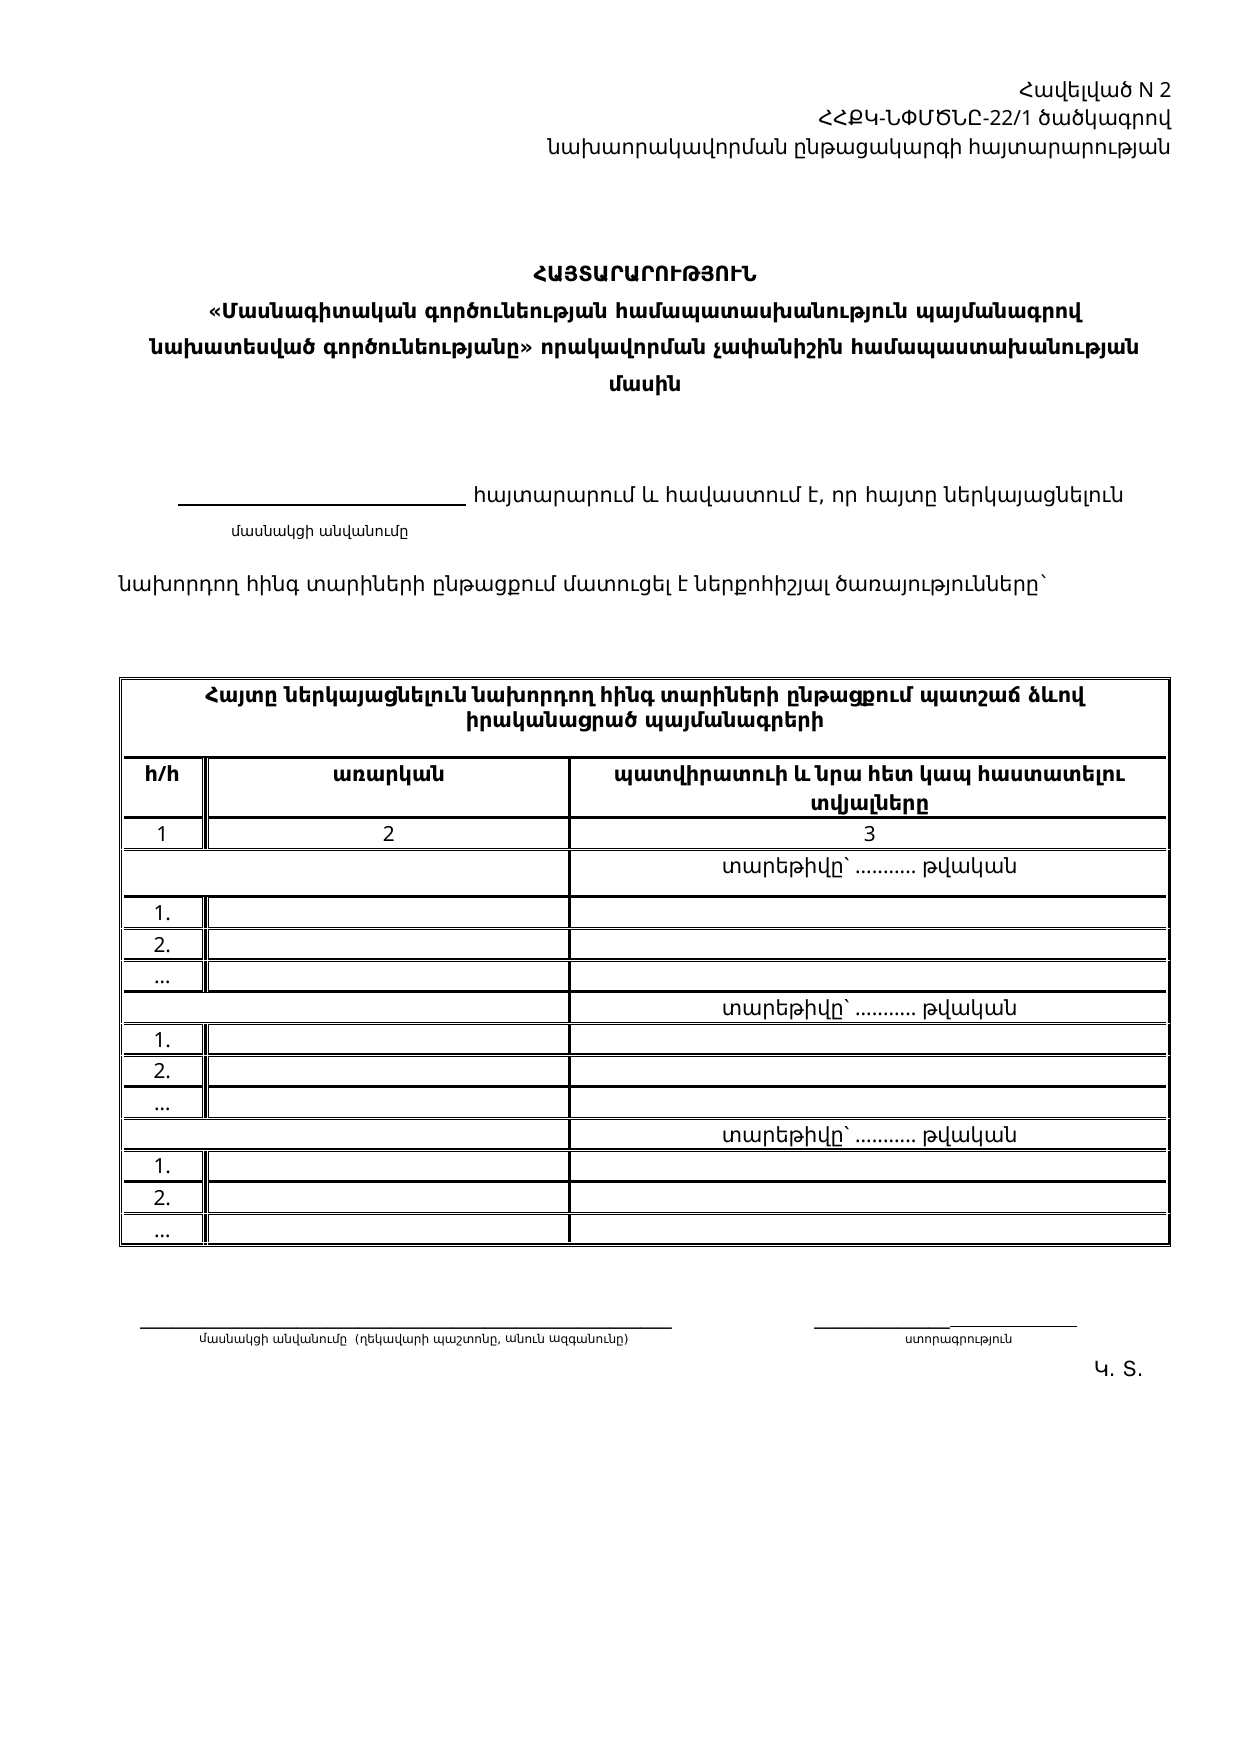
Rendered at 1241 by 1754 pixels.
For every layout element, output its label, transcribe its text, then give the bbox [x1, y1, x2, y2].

text նախորդող հինգ տարիների ընթացքում մատուցել է ներքոհիշյալ ծառայությունները` [118, 569, 1171, 598]
text մասնակցի անվանումը [118, 523, 1171, 552]
text Հավելված N 2 [118, 75, 1171, 103]
table_cell [571, 1148, 1169, 1180]
table_cell 2. [122, 1180, 202, 1212]
table_cell [571, 958, 1169, 990]
table_cell [571, 1085, 1168, 1117]
table_cell [571, 1053, 1169, 1085]
table_cell [209, 1088, 568, 1117]
table_cell [569, 1022, 1169, 1053]
text հայտարարում և հավաստում է, որ հայտը ներկայացնելուն [118, 481, 1171, 509]
table_cell [209, 930, 568, 958]
table_header Հայտը ներկայացնելուն նախորդող հինգ տարիների ընթացքում պատշաճ ձևով իրականացրած պայմանագրերի [122, 680, 1168, 756]
table_cell [569, 927, 1169, 958]
text «Մասնագիտական գործունեության համապատասխանություն պայմանագրով [118, 299, 1171, 323]
table_cell [122, 990, 568, 1022]
table_cell [571, 895, 1168, 927]
table_cell պատվիրատուի և նրա հետ կապ հաստատելու տվյալները [571, 756, 1168, 816]
table_cell [209, 1152, 568, 1180]
text Կ. Տ. [1018, 1357, 1171, 1382]
table_cell 1. [122, 1148, 202, 1180]
table_cell [120, 848, 569, 895]
text նախաորակավորման ընթացակարգի հայտարարության [118, 132, 1171, 160]
table_cell 3 [571, 816, 1168, 848]
table_cell [209, 1025, 568, 1053]
table_cell տարեթիվը` ........... թվական [569, 848, 1169, 895]
table_cell [209, 1183, 568, 1212]
text ___________________________________________________ _____________ մասնակցի անվանումը (ղեկավարի պաշտոնը, անուն ազգանունը) ստորագրություն [118, 1305, 1171, 1357]
table_cell 1. [120, 1022, 204, 1053]
table_cell [569, 1212, 1169, 1243]
table_cell 2. [120, 927, 204, 958]
table_cell տարեթիվը` ........... թվական [569, 1117, 1169, 1148]
table_cell [208, 1215, 569, 1243]
table_cell առարկան [209, 759, 568, 816]
text ՀԱՅՏԱՐԱՐՈՒԹՅՈՒՆ [118, 262, 1171, 287]
table_cell 1. [122, 895, 202, 927]
table_cell … [122, 1085, 202, 1117]
table_cell [209, 962, 568, 990]
table_cell … [120, 1212, 204, 1243]
text ՀՀՔԿ-ՆՓՄԾՆԸ-22/1 ծածկագրով [118, 103, 1171, 132]
table_cell 1 [122, 816, 202, 848]
table_cell 2 [209, 819, 568, 848]
table_cell հ/հ [122, 756, 202, 816]
table_cell [571, 1180, 1168, 1212]
table_cell … [122, 958, 202, 990]
text նախատեսված գործունեությանը» որակավորման չափանիշին համապաստախանության մասին [118, 335, 1171, 396]
table_cell [209, 898, 568, 927]
table_cell [209, 1057, 568, 1085]
table_cell տարեթիվը` ........... թվական [571, 990, 1168, 1022]
table_cell 2. [122, 1053, 202, 1085]
table_cell [120, 1117, 569, 1148]
